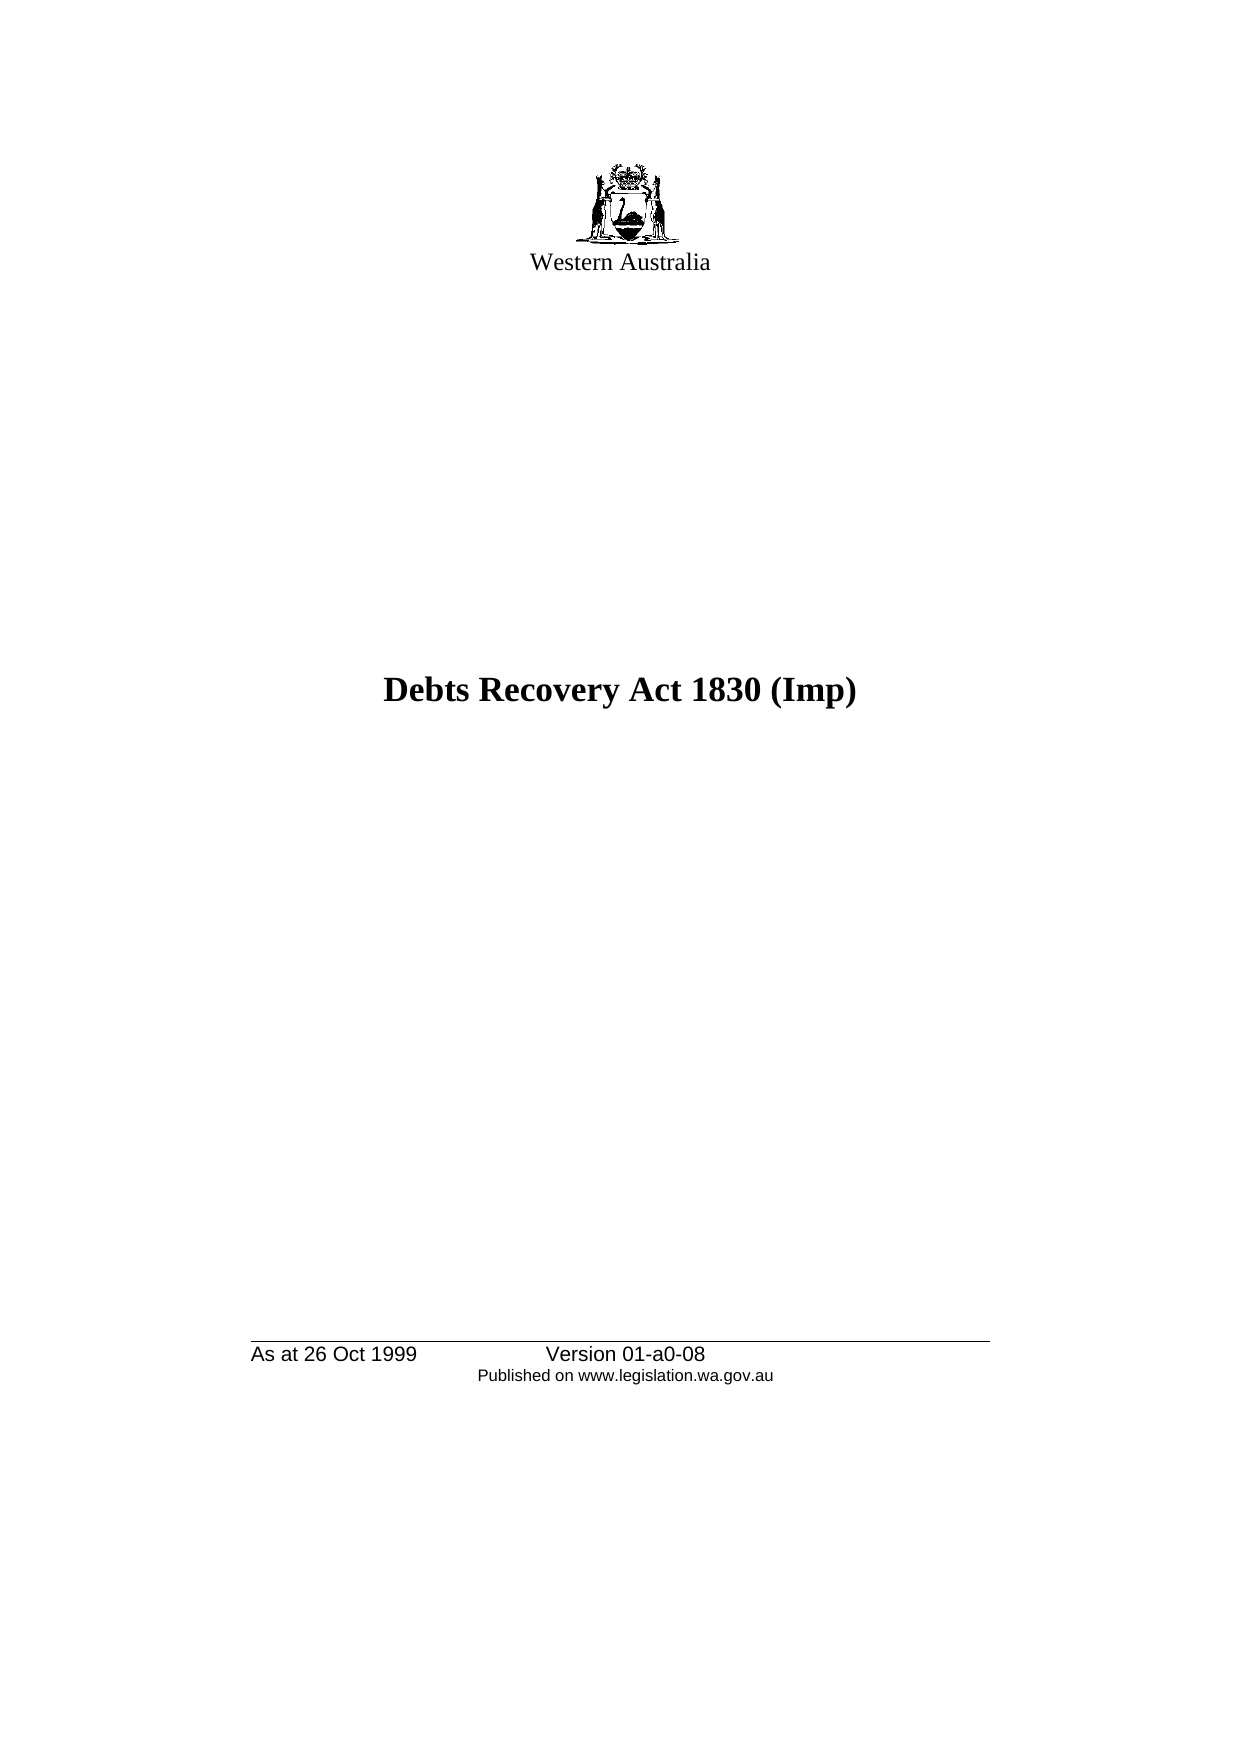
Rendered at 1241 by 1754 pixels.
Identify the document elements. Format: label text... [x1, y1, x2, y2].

text Western Australia [251, 247, 990, 276]
picture [575, 162, 679, 246]
text Debts Recovery Act 1830 (Imp) [251, 668, 990, 709]
